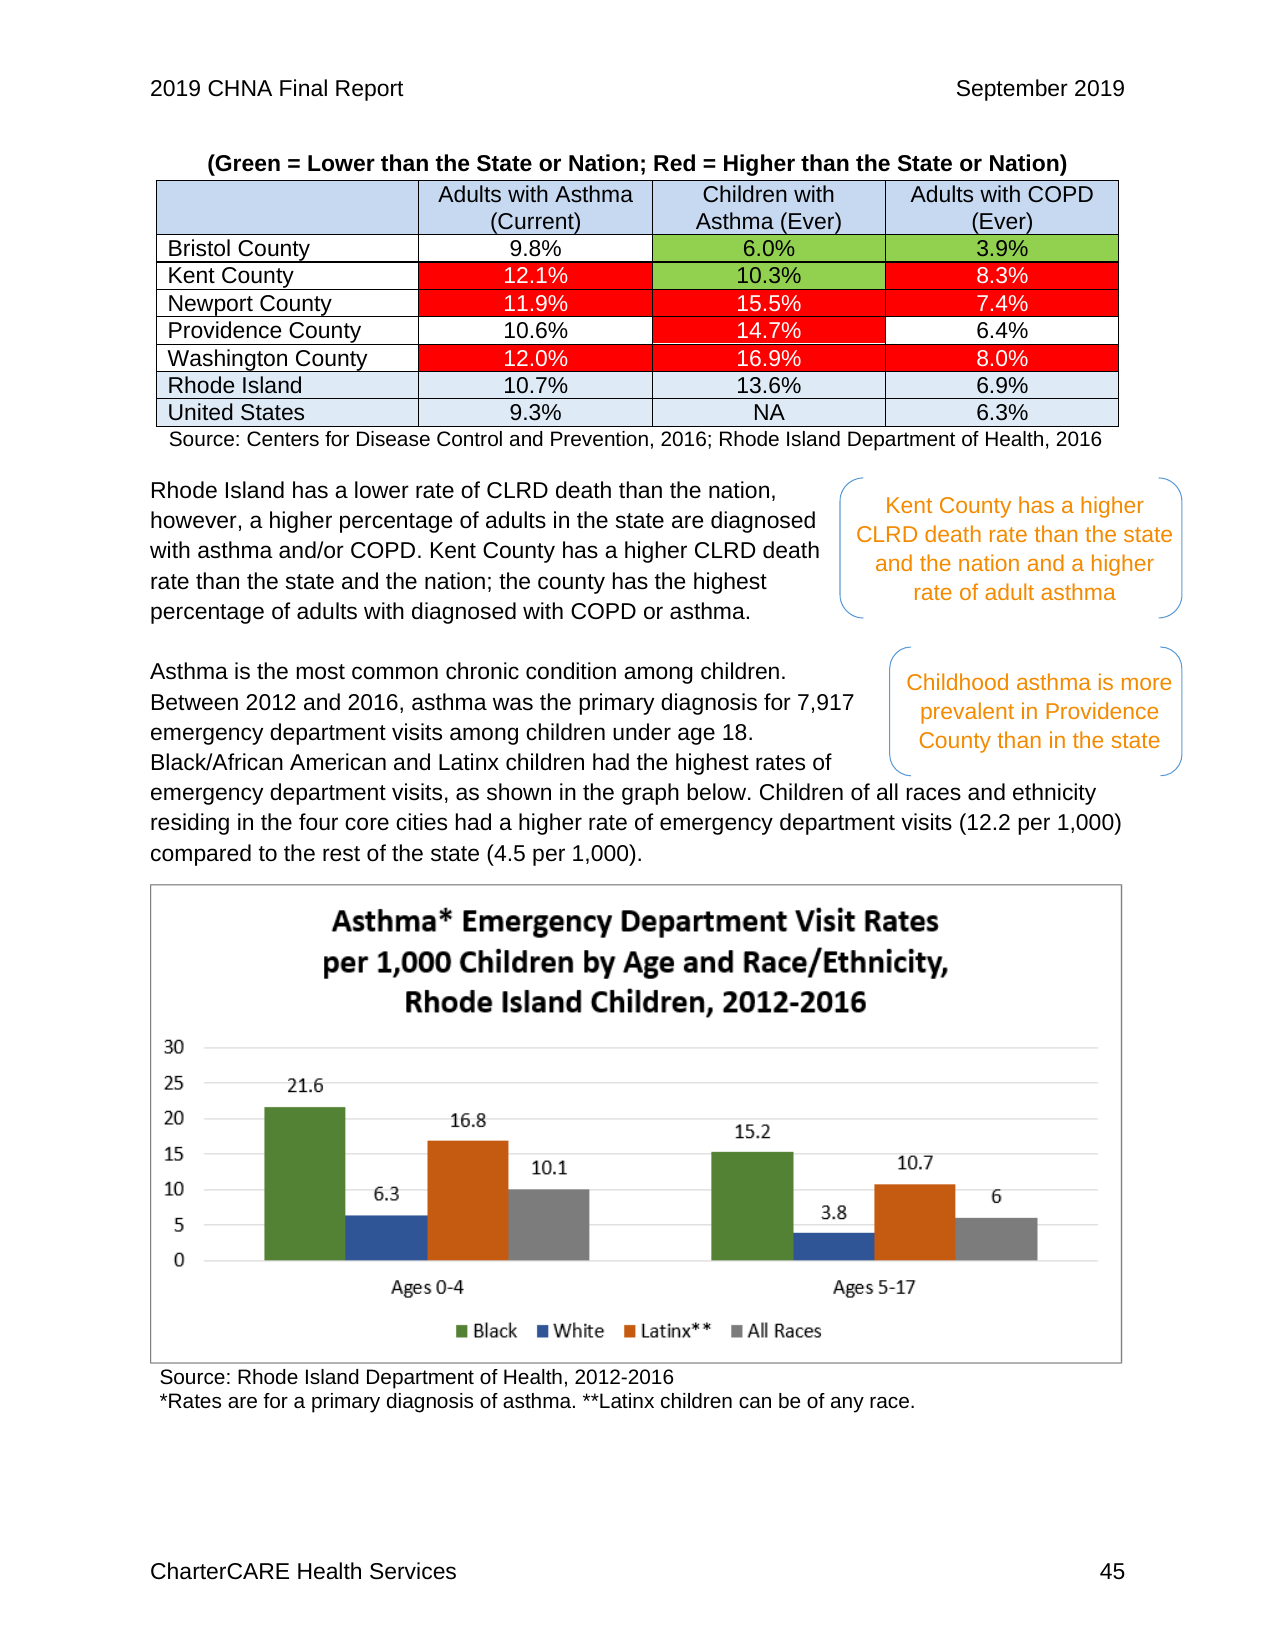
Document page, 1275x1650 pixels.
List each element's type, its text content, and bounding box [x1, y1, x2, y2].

table_cell 6.9% [886, 372, 1118, 398]
table_cell Newport County [157, 290, 418, 316]
table_cell 13.6% [653, 372, 885, 398]
table_cell 7.4% [886, 290, 1118, 316]
table_cell 6.4% [886, 317, 1118, 343]
text Source: Centers for Disease Control and Prevention, 2016; Rhode Island Department of Health, 2016 [169, 427, 1125, 451]
table_cell 16.9% [653, 345, 885, 371]
table_header Adults with Asthma (Current) [419, 181, 652, 234]
table_cell Providence County [157, 317, 418, 343]
table_cell Bristol County [157, 235, 418, 261]
table_cell 9.8% [419, 235, 652, 261]
text Rhode Island has a lower rate of CLRD death than the nation, however, a higher percentage of adults in the state are diagnosed with asthma and/or COPD. Kent County has a higher CLRD death rate than the state and the nation; the county has the highest percentage of adults with diagnosed with COPD or asthma. [150, 477, 1125, 624]
table_header Children with Asthma (Ever) [653, 181, 885, 234]
table_cell 6.0% [653, 235, 885, 261]
table_cell Kent County [157, 263, 418, 289]
table_cell NA [653, 399, 885, 426]
table_cell 12.1% [419, 263, 652, 289]
table_cell 15.5% [653, 290, 885, 316]
table_cell United States [157, 399, 418, 426]
text Source: Rhode Island Department of Health, 2012-2016 [159, 1365, 1125, 1389]
table_cell Rhode Island [157, 372, 418, 398]
table_cell 8.0% [886, 345, 1118, 371]
text *Rates are for a primary diagnosis of asthma. **Latinx children can be of any race. [159, 1389, 1125, 1413]
text (Green = Lower than the State or Nation; Red = Higher than the State or Nation) [150, 150, 1125, 176]
table_header Adults with COPD (Ever) [886, 181, 1118, 234]
table_cell 8.3% [886, 263, 1118, 289]
table_cell 3.9% [886, 235, 1118, 261]
table_cell 9.3% [419, 399, 652, 426]
table_header [157, 181, 418, 234]
table_cell 10.3% [653, 263, 885, 289]
table_cell 6.3% [886, 399, 1118, 426]
table_cell Washington County [157, 345, 418, 371]
table_cell 12.0% [419, 345, 652, 371]
table_cell 14.7% [653, 317, 885, 343]
text Asthma is the most common chronic condition among children. Between 2012 and 2016, asthma was the primary diagnosis for 7,917 emergency department visits among children under age 18. Black/African American and Latinx children had the highest rates of emergency department visits, as shown in the graph below. Children of all races and ethnicity residing in the four core cities had a higher rate of emergency department visits (12.2 per 1,000) compared to the rest of the state (4.5 per 1,000). [150, 658, 1125, 866]
table_cell 10.7% [419, 372, 652, 398]
table_cell 11.9% [419, 290, 652, 316]
table_cell 10.6% [419, 317, 652, 343]
picture [150, 883, 1125, 1365]
